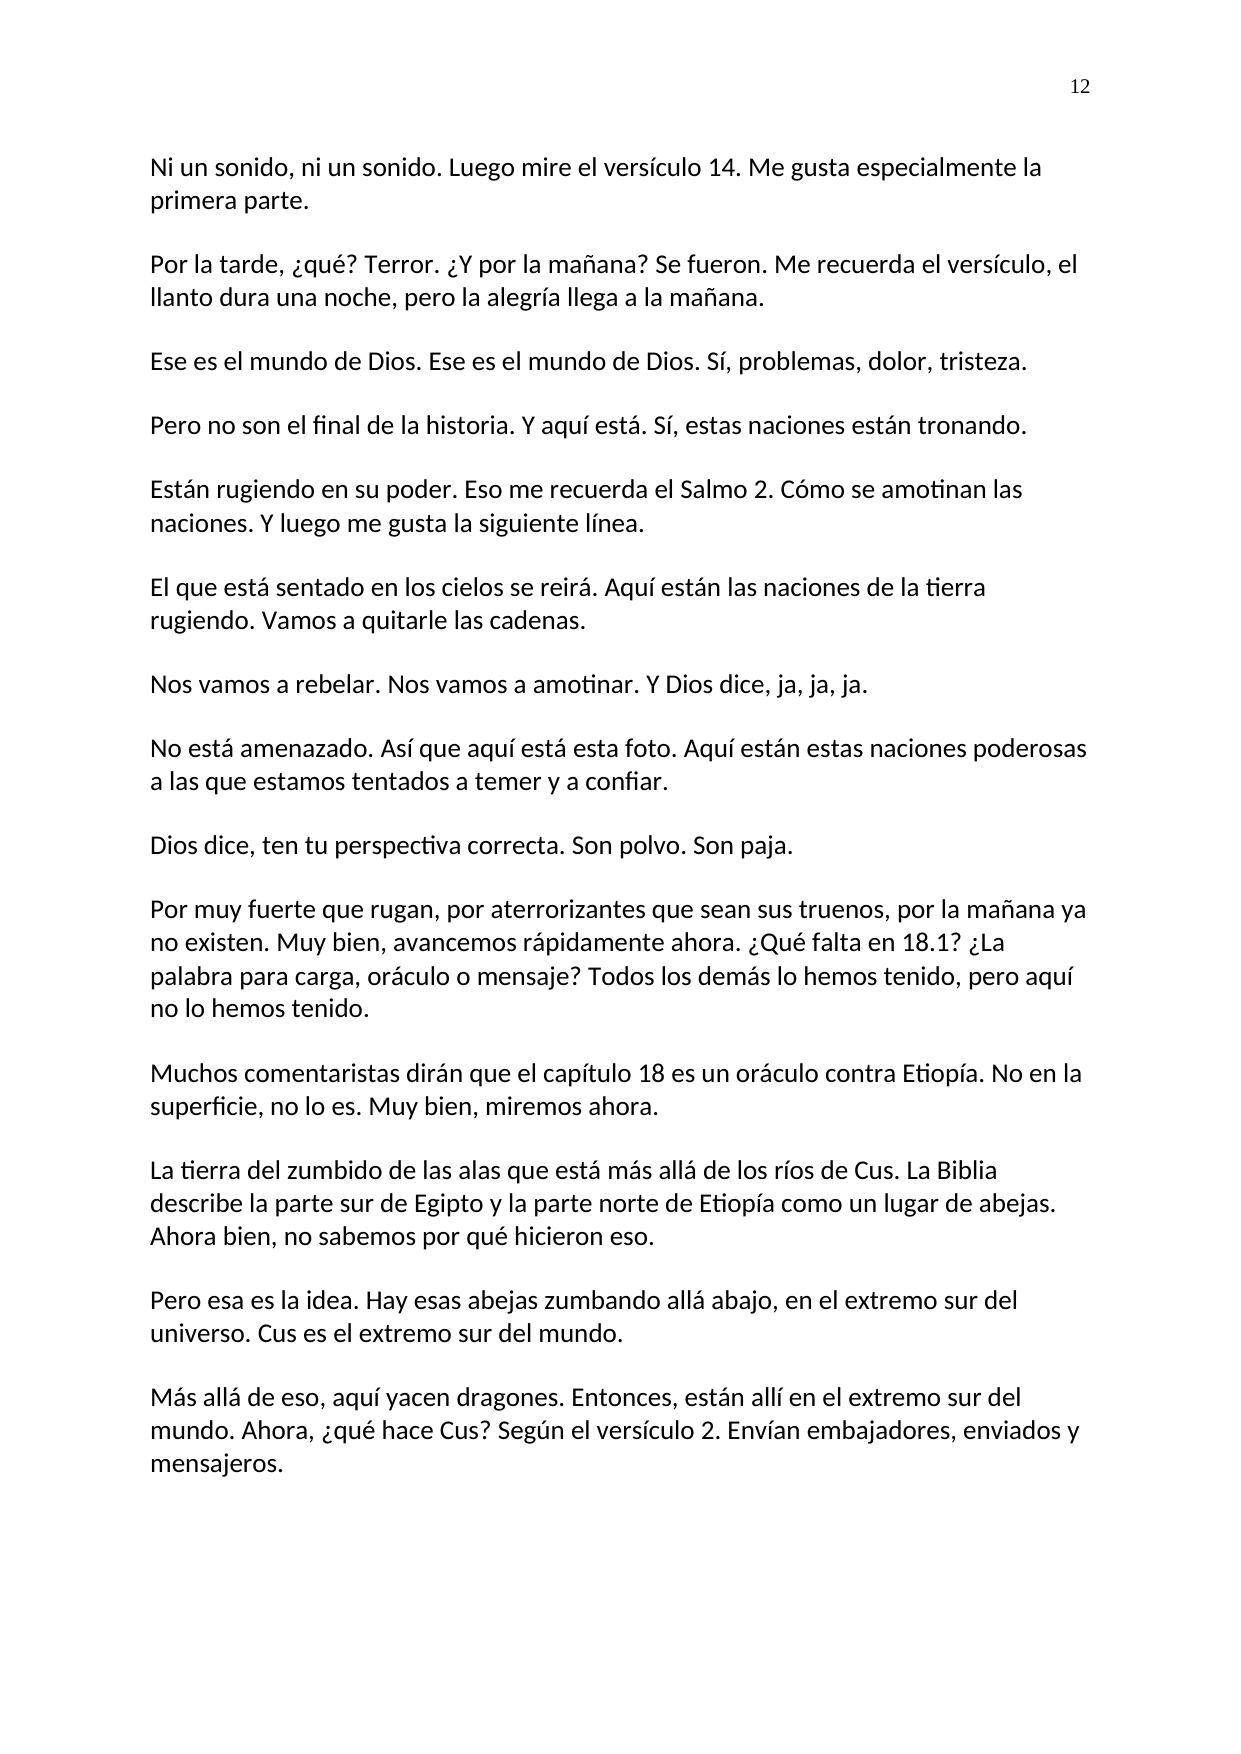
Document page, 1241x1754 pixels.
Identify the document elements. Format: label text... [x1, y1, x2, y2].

text Dios dice, ten tu perspectiva correcta. Son polvo. Son paja. [150, 828, 1090, 861]
text Están rugiendo en su poder. Eso me recuerda el Salmo 2. Cómo se amotinan las naciones. Y luego me gusta la siguiente línea. [150, 473, 1090, 539]
text Ni un sonido, ni un sonido. Luego mire el versículo 14. Me gusta especialmente la primera parte. [150, 150, 1090, 216]
text Pero esa es la idea. Hay esas abejas zumbando allá abajo, en el extremo sur del universo. Cus es el extremo sur del mundo. [150, 1283, 1090, 1349]
text Por la tarde, ¿qué? Terror. ¿Y por la mañana? Se fueron. Me recuerda el versículo, el llanto dura una noche, pero la alegría llega a la mañana. [150, 247, 1090, 313]
text Ese es el mundo de Dios. Ese es el mundo de Dios. Sí, problemas, dolor, tristeza. [150, 344, 1090, 377]
text Muchos comentaristas dirán que el capítulo 18 es un oráculo contra Etiopía. No en la superficie, no lo es. Muy bien, miremos ahora. [150, 1056, 1090, 1122]
text Nos vamos a rebelar. Nos vamos a amotinar. Y Dios dice, ja, ja, ja. [150, 667, 1090, 700]
text Pero no son el final de la historia. Y aquí está. Sí, estas naciones están tronando. [150, 408, 1090, 442]
text Por muy fuerte que rugan, por aterrorizantes que sean sus truenos, por la mañana ya no existen. Muy bien, avancemos rápidamente ahora. ¿Qué falta en 18.1? ¿La palabra para carga, oráculo o mensaje? Todos los demás lo hemos tenido, pero aquí no lo hemos tenido. [150, 893, 1090, 1025]
text Más allá de eso, aquí yacen dragones. Entonces, están allí en el extremo sur del mundo. Ahora, ¿qué hace Cus? Según el versículo 2. Envían embajadores, enviados y mensajeros. [150, 1380, 1090, 1479]
text El que está sentado en los cielos se reirá. Aquí están las naciones de la tierra rugiendo. Vamos a quitarle las cadenas. [150, 570, 1090, 636]
text No está amenazado. Así que aquí está esta foto. Aquí están estas naciones poderosas a las que estamos tentados a temer y a confiar. [150, 731, 1090, 797]
text La tierra del zumbido de las alas que está más allá de los ríos de Cus. La Biblia describe la parte sur de Egipto y la parte norte de Etiopía como un lugar de abejas. Ahora bien, no sabemos por qué hicieron eso. [150, 1153, 1090, 1252]
